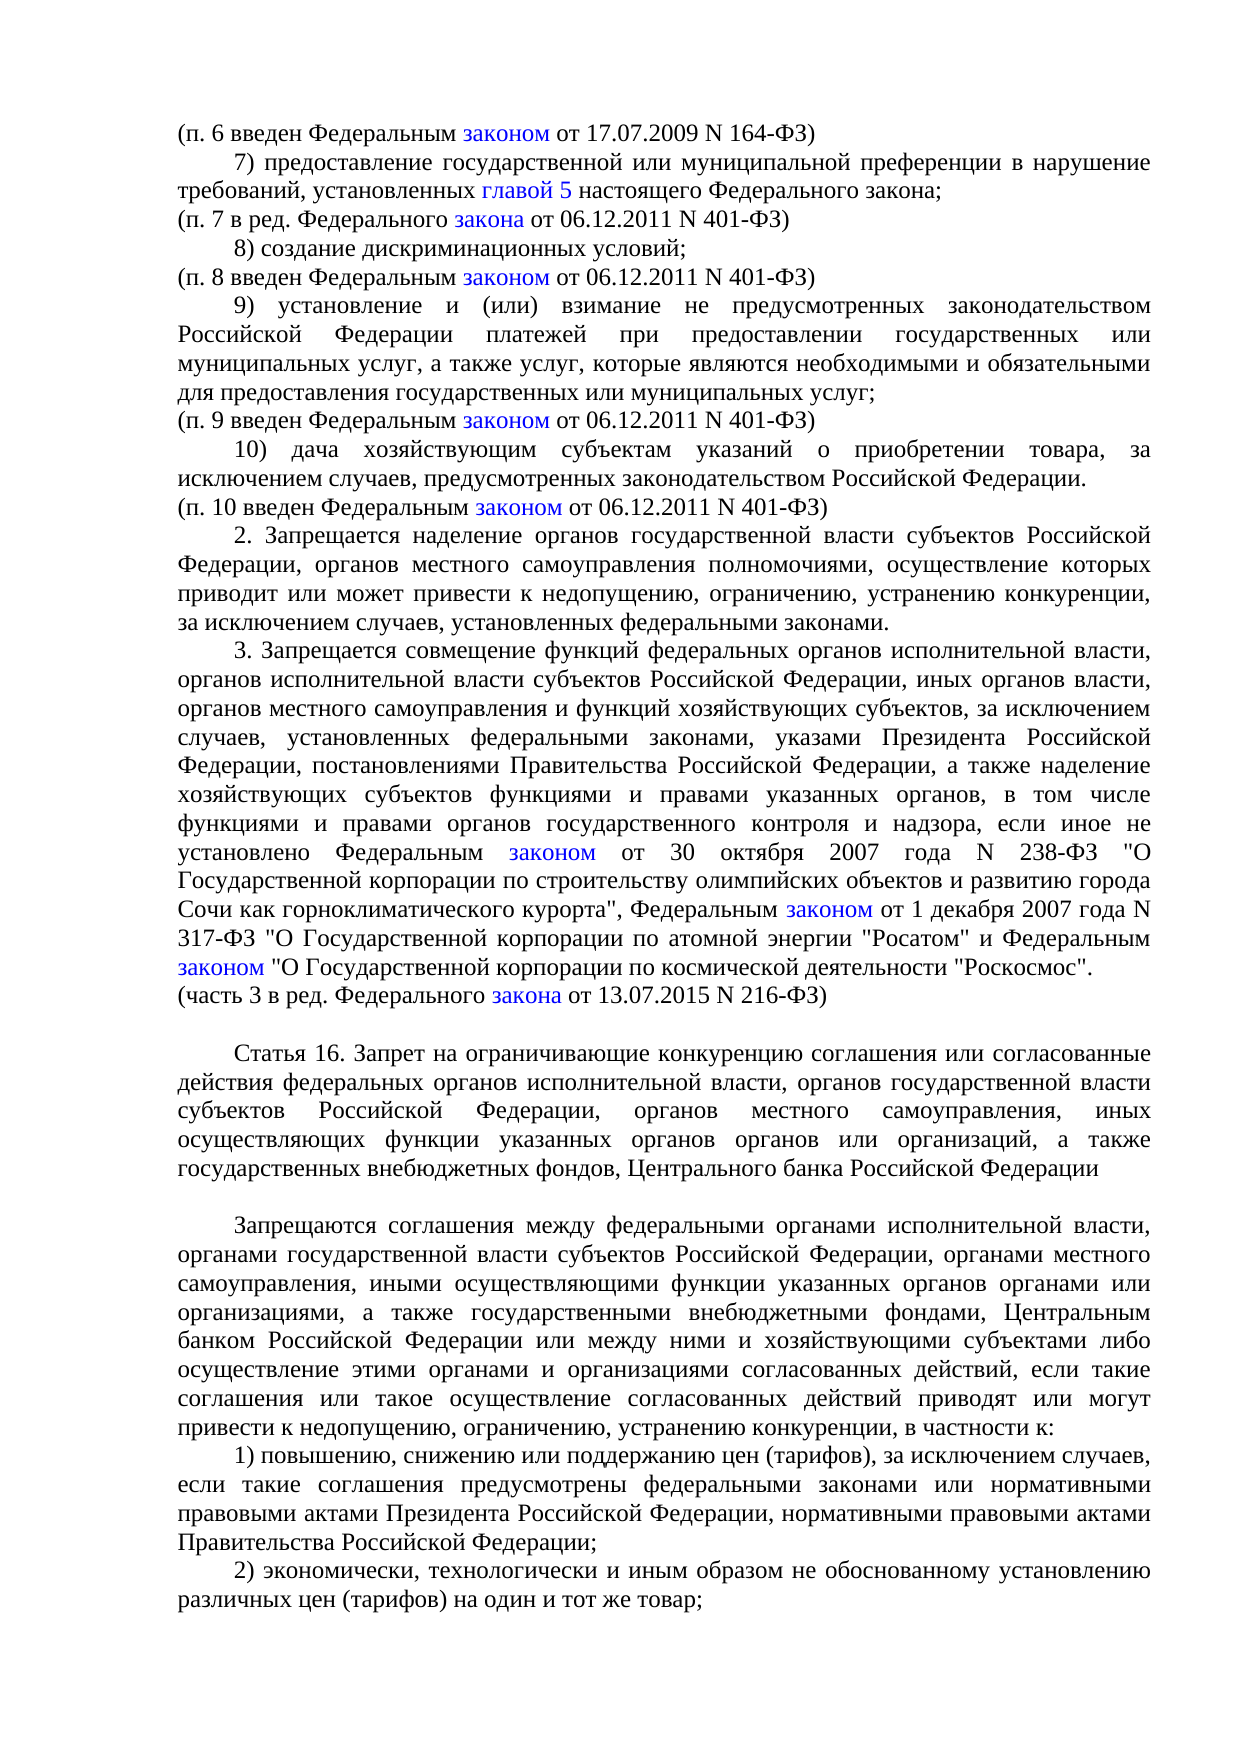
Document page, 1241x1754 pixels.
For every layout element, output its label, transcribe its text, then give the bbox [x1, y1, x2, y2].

text 7) предоставление государственной или муниципальной преференции в нарушение требований, установленных главой 5 настоящего Федерального закона; [177, 147, 1152, 204]
text 2. Запрещается наделение органов государственной власти субъектов Российской Федерации, органов местного самоуправления полномочиями, осуществление которых приводит или может привести к недопущению, ограничению, устранению конкуренции, за исключением случаев, установленных федеральными законами. [177, 521, 1152, 636]
text (п. 10 введен Федеральным законом от 06.12.2011 N 401-ФЗ) [177, 492, 1152, 521]
text 2) экономически, технологически и иным образом не обоснованному установлению различных цен (тарифов) на один и тот же товар; [177, 1556, 1152, 1613]
text (п. 8 введен Федеральным законом от 06.12.2011 N 401-ФЗ) [177, 262, 1152, 291]
text 9) установление и (или) взимание не предусмотренных законодательством Российской Федерации платежей при предоставлении государственных или муниципальных услуг, а также услуг, которые являются необходимыми и обязательными для предоставления государственных или муниципальных услуг; [177, 291, 1152, 406]
text 3. Запрещается совмещение функций федеральных органов исполнительной власти, органов исполнительной власти субъектов Российской Федерации, иных органов власти, органов местного самоуправления и функций хозяйствующих субъектов, за исключением случаев, установленных федеральными законами, указами Президента Российской Федерации, постановлениями Правительства Российской Федерации, а также наделение хозяйствующих субъектов функциями и правами указанных органов, в том числе функциями и правами органов государственного контроля и надзора, если иное не установлено Федеральным законом от 30 октября 2007 года N 238-ФЗ "О Государственной корпорации по строительству олимпийских объектов и развитию города Сочи как горноклиматического курорта", Федеральным законом от 1 декабря 2007 года N 317-ФЗ "О Государственной корпорации по атомной энергии "Росатом" и Федеральным законом "О Государственной корпорации по космической деятельности "Роскосмос". [177, 636, 1152, 981]
text Запрещаются соглашения между федеральными органами исполнительной власти, органами государственной власти субъектов Российской Федерации, органами местного самоуправления, иными осуществляющими функции указанных органов органами или организациями, а также государственными внебюджетными фондами, Центральным банком Российской Федерации или между ними и хозяйствующими субъектами либо осуществление этими органами и организациями согласованных действий, если такие соглашения или такое осуществление согласованных действий приводят или могут привести к недопущению, ограничению, устранению конкуренции, в частности к: [177, 1211, 1152, 1441]
text 10) дача хозяйствующим субъектам указаний о приобретении товара, за исключением случаев, предусмотренных законодательством Российской Федерации. [177, 434, 1152, 492]
text (часть 3 в ред. Федерального закона от 13.07.2015 N 216-ФЗ) [177, 981, 1152, 1009]
text 8) создание дискриминационных условий; [177, 233, 1152, 262]
text (п. 9 введен Федеральным законом от 06.12.2011 N 401-ФЗ) [177, 406, 1152, 434]
text (п. 6 введен Федеральным законом от 17.07.2009 N 164-ФЗ) [177, 118, 1152, 147]
text Статья 16. Запрет на ограничивающие конкуренцию соглашения или согласованные действия федеральных органов исполнительной власти, органов государственной власти субъектов Российской Федерации, органов местного самоуправления, иных осуществляющих функции указанных органов органов или организаций, а также государственных внебюджетных фондов, Центрального банка Российской Федерации [177, 1038, 1152, 1182]
text 1) повышению, снижению или поддержанию цен (тарифов), за исключением случаев, если такие соглашения предусмотрены федеральными законами или нормативными правовыми актами Президента Российской Федерации, нормативными правовыми актами Правительства Российской Федерации; [177, 1441, 1152, 1556]
text (п. 7 в ред. Федерального закона от 06.12.2011 N 401-ФЗ) [177, 204, 1152, 233]
